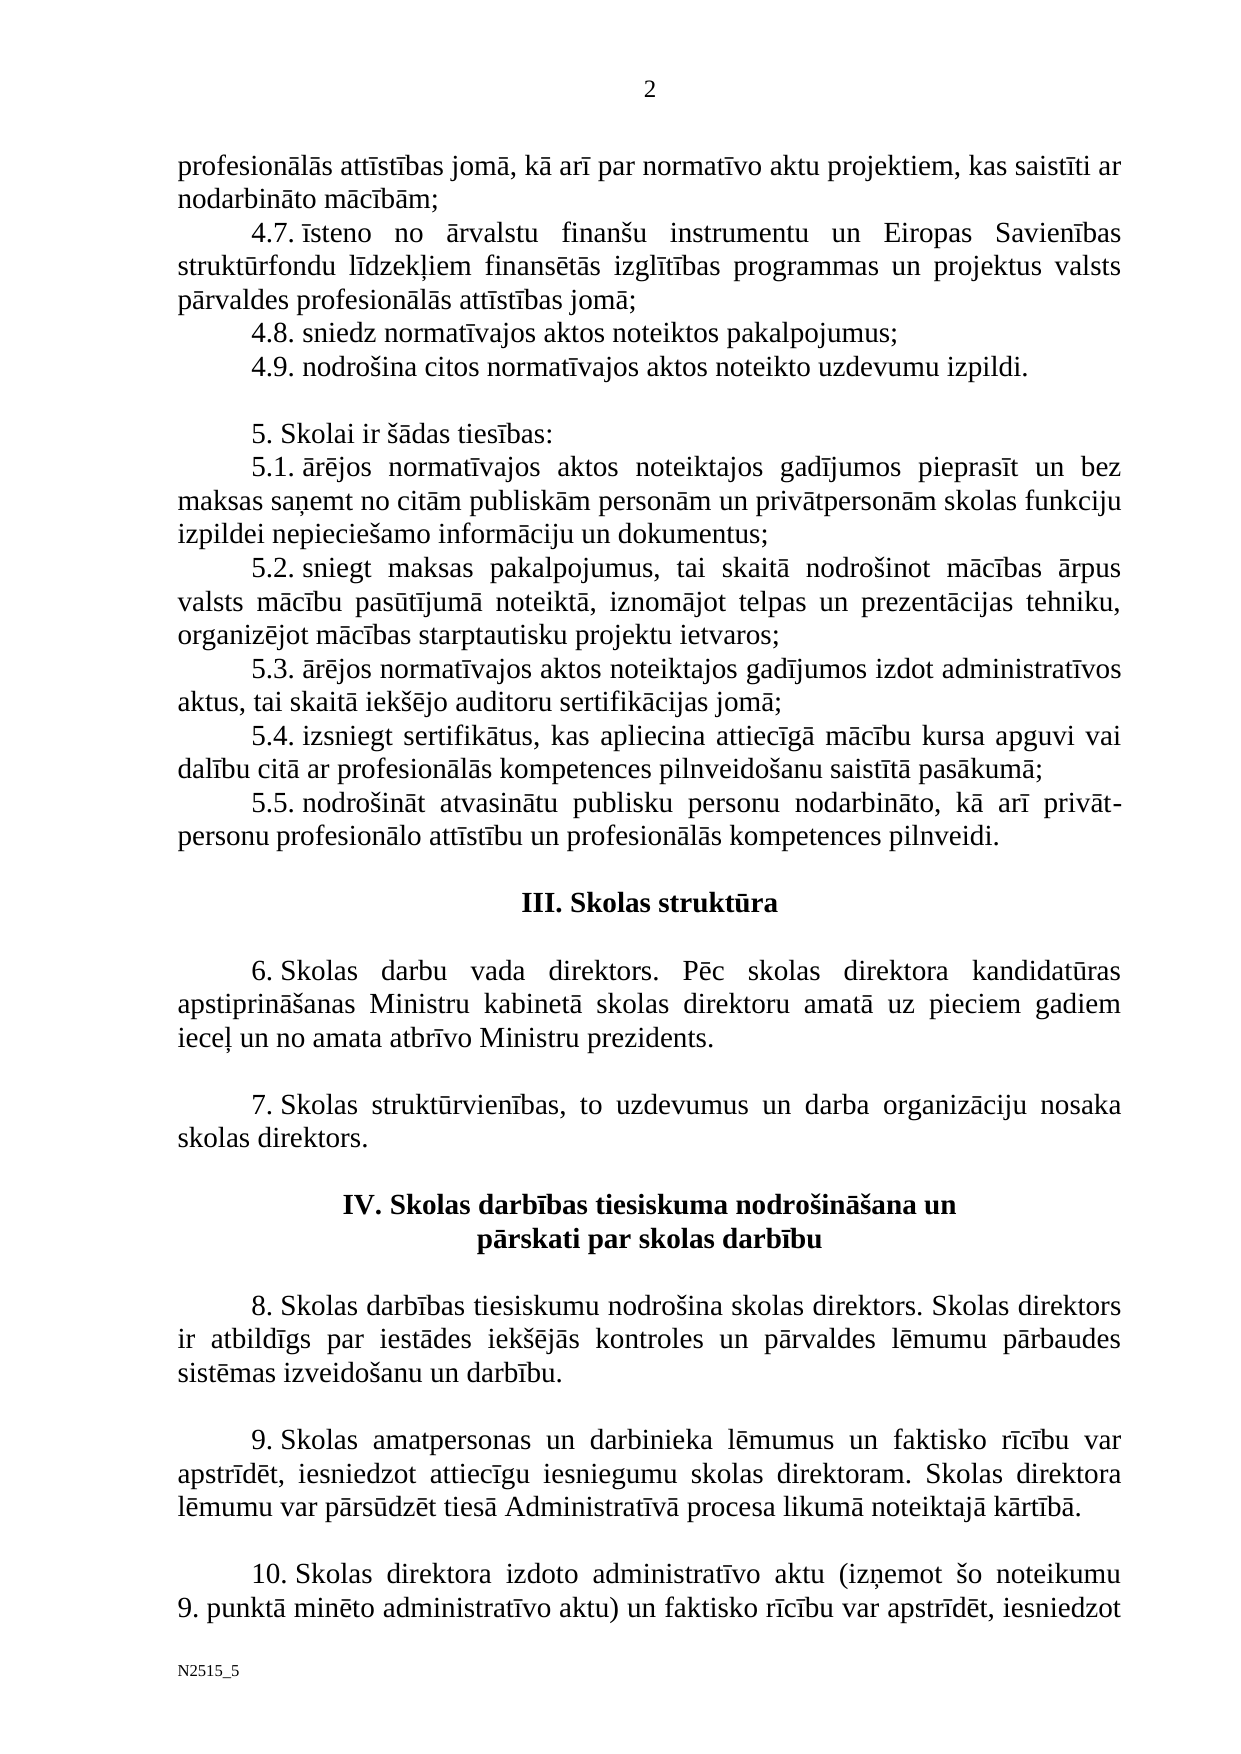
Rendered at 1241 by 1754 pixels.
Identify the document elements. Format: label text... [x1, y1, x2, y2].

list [177, 148, 1122, 215]
list 5.5. nodrošināt atvasinātu publisku personu nodarbināto, kā arī privātpersonu profesionālo attīstību un profesionālās kompetences pilnveidi. [177, 785, 1122, 852]
text IV. Skolas darbības tiesiskuma nodrošināšana un [177, 1187, 1122, 1221]
text III. Skolas struktūra [177, 886, 1122, 919]
list 5.4. izsniegt sertifikātus, kas apliecina attiecīgā mācību kursa apguvi vai dalību citā ar profesionālās kompetences pilnveidošanu saistītā pasākumā; [177, 718, 1122, 785]
list 5.2. sniegt maksas pakalpojumus, tai skaitā nodrošinot mācības ārpus valsts mācību pasūtījumā noteiktā, iznomājot telpas un prezentācijas tehniku, organizējot mācības starptautisku projektu ietvaros; [177, 550, 1122, 651]
list 5.1. ārējos normatīvajos aktos noteiktajos gadījumos pieprasīt un bez maksas saņemt no citām publiskām personām un privātpersonām skolas funkciju izpildei nepieciešamo informāciju un dokumentus; [177, 449, 1122, 550]
list 4.7. īsteno no ārvalstu finanšu instrumentu un Eiropas Savienības struktūrfondu līdzekļiem finansētās izglītības programmas un projektus valsts pārvaldes profesionālās attīstības jomā; [177, 215, 1122, 315]
text pārskati par skolas darbību [177, 1221, 1122, 1254]
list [177, 1556, 1122, 1623]
list 9. Skolas amatpersonas un darbinieka lēmumus un faktisko rīcību var apstrīdēt, iesniedzot attiecīgu iesniegumu skolas direktoram. Skolas direktora lēmumu var pārsūdzēt tiesā Administratīvā procesa likumā noteiktajā kārtībā. [177, 1422, 1122, 1523]
list 6. Skolas darbu vada direktors. Pēc skolas direktora kandidatūras apstiprināšanas Ministru kabinetā skolas direktoru amatā uz pieciem gadiem ieceļ un no amata atbrīvo Ministru prezidents. [177, 953, 1122, 1053]
list 5.3. ārējos normatīvajos aktos noteiktajos gadījumos izdot administratīvos aktus, tai skaitā iekšējo auditoru sertifikācijas jomā; [177, 651, 1122, 718]
list 4.8. sniedz normatīvajos aktos noteiktos pakalpojumus; [177, 315, 1122, 349]
list 7. Skolas struktūrvienības, to uzdevumus un darba organizāciju nosaka skolas direktors. [177, 1087, 1122, 1154]
list 4.9. nodrošina citos normatīvajos aktos noteikto uzdevumu izpildi. [177, 349, 1122, 382]
list 5. Skolai ir šādas tiesības: [177, 416, 1122, 449]
list 8. Skolas darbības tiesiskumu nodrošina skolas direktors. Skolas direktors ir atbildīgs par iestādes iekšējās kontroles un pārvaldes lēmumu pārbaudes sistēmas izveidošanu un darbību. [177, 1288, 1122, 1389]
